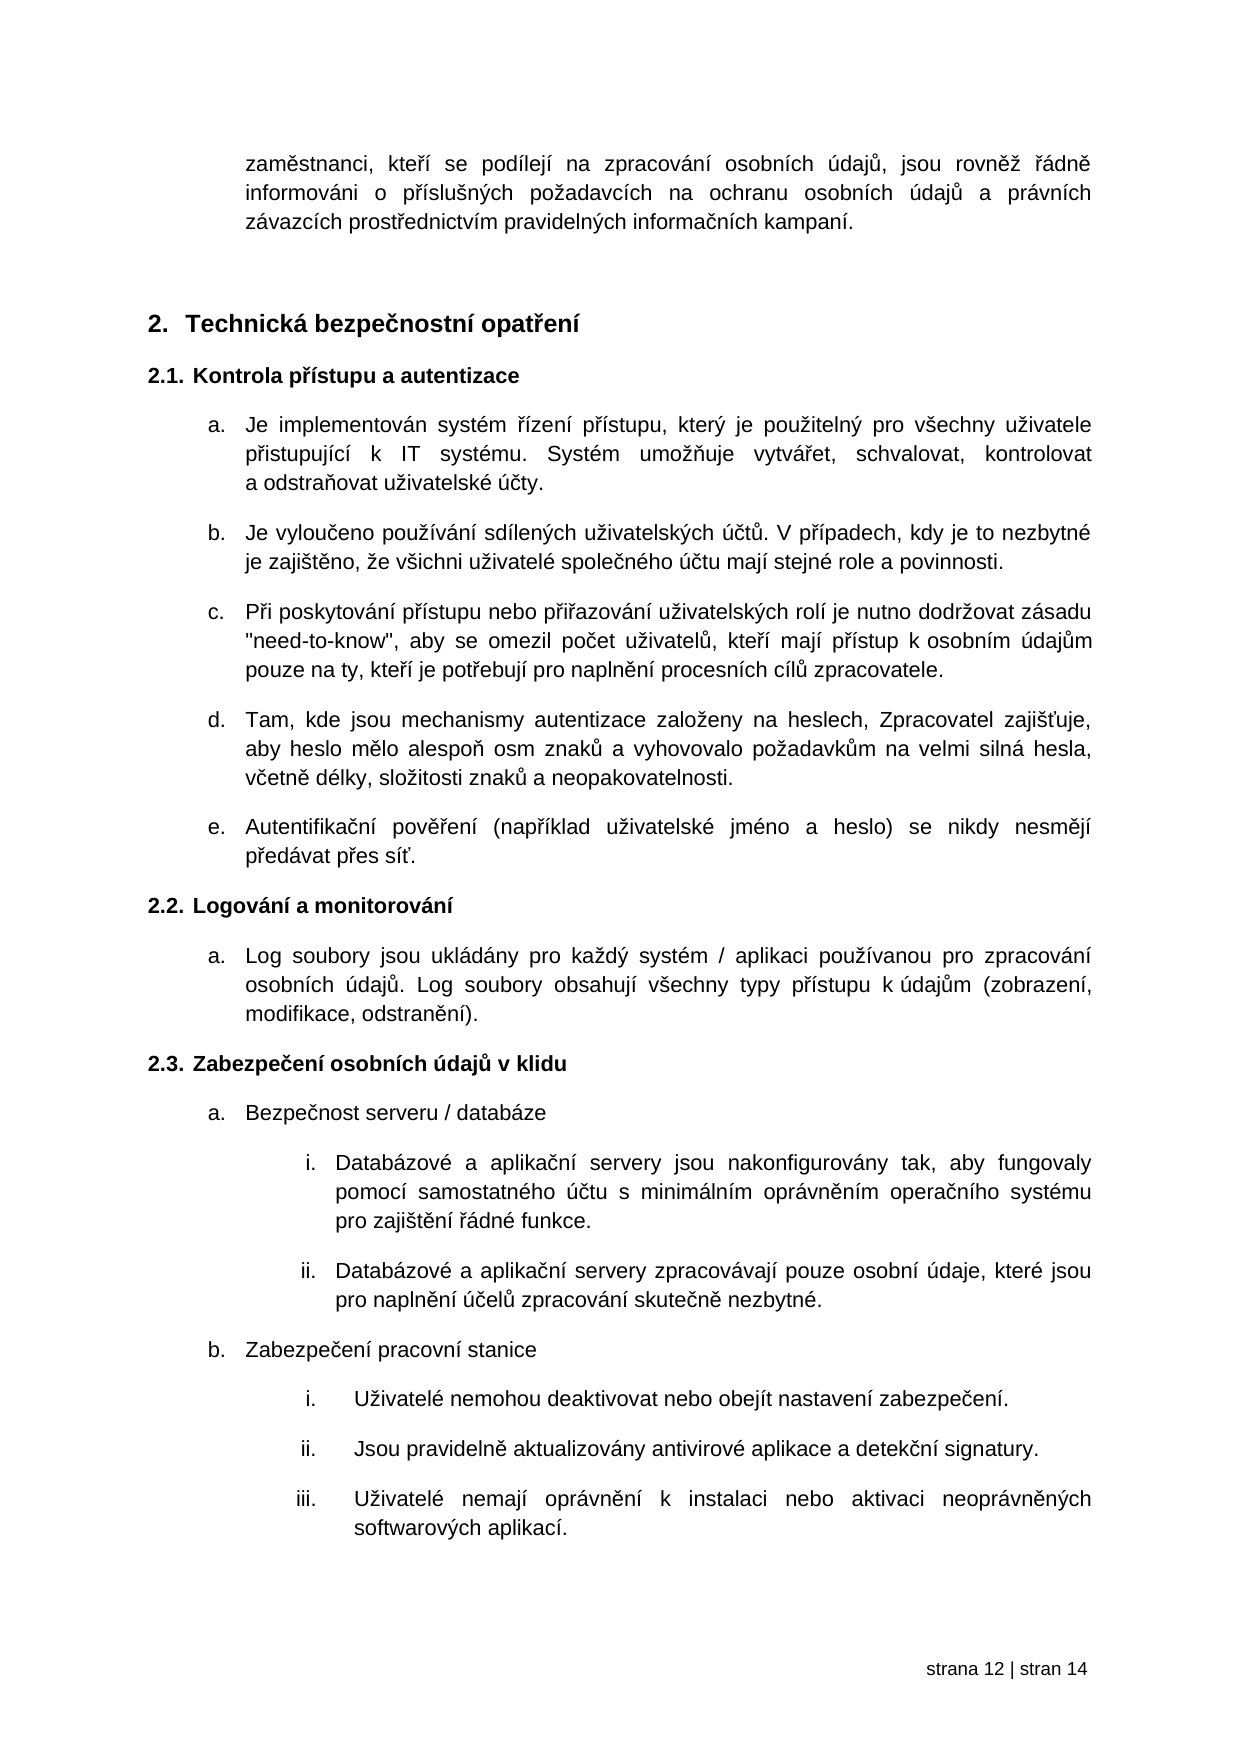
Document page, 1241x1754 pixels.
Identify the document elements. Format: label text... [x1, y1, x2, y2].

list Při poskytování přístupu nebo přiřazování uživatelských rolí je nutno dodržovat zásadu "need-to-know", aby se omezil počet uživatelů, kteří mají přístup k osobním údajům pouze na ty, kteří je potřebují pro naplnění procesních cílů zpracovatele. [208, 599, 1093, 682]
list Technická bezpečnostní opatření [148, 309, 1093, 337]
list Je implementován systém řízení přístupu, který je použitelný pro všechny uživatele přistupující k IT systému. Systém umožňuje vytvářet, schvalovat, kontrolovat a odstraňovat uživatelské účty. [208, 412, 1093, 495]
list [208, 151, 1093, 234]
list Uživatelé nemohou deaktivovat nebo obejít nastavení zabezpečení. [316, 1386, 1093, 1411]
list Autentifikační pověření (například uživatelské jméno a heslo) se nikdy nesmějí předávat přes síť. [208, 814, 1093, 868]
list Tam, kde jsou mechanismy autentizace založeny na heslech, Zpracovatel zajišťuje, aby heslo mělo alespoň osm znaků a vyhovovalo požadavkům na velmi silná hesla, včetně délky, složitosti znaků a neopakovatelnosti. [208, 706, 1093, 789]
list Kontrola přístupu a autentizace [148, 362, 1093, 388]
list Je vyloučeno používání sdílených uživatelských účtů. V případech, kdy je to nezbytné je zajištěno, že všichni uživatelé společného účtu mají stejné role a povinnosti. [208, 520, 1093, 574]
list Logování a monitorování [148, 893, 1093, 918]
list Zabezpečení pracovní stanice [208, 1336, 1093, 1362]
list Databázové a aplikační servery zpracovávají pouze osobní údaje, které jsou pro naplnění účelů zpracování skutečně nezbytné. [316, 1258, 1093, 1312]
list Uživatelé nemají oprávnění k instalaci nebo aktivaci neoprávněných softwarových aplikací. [316, 1486, 1093, 1540]
list Zabezpečení osobních údajů v klidu [148, 1050, 1093, 1076]
list Log soubory jsou ukládány pro každý systém / aplikaci používanou pro zpracování osobních údajů. Log soubory obsahují všechny typy přístupu k údajům (zobrazení, modifikace, odstranění). [208, 943, 1093, 1026]
list Bezpečnost serveru / databáze [208, 1100, 1093, 1125]
list Databázové a aplikační servery jsou nakonfigurovány tak, aby fungovaly pomocí samostatného účtu s minimálním oprávněním operačního systému pro zajištění řádné funkce. [316, 1150, 1093, 1233]
list Jsou pravidelně aktualizovány antivirové aplikace a detekční signatury. [316, 1436, 1093, 1461]
